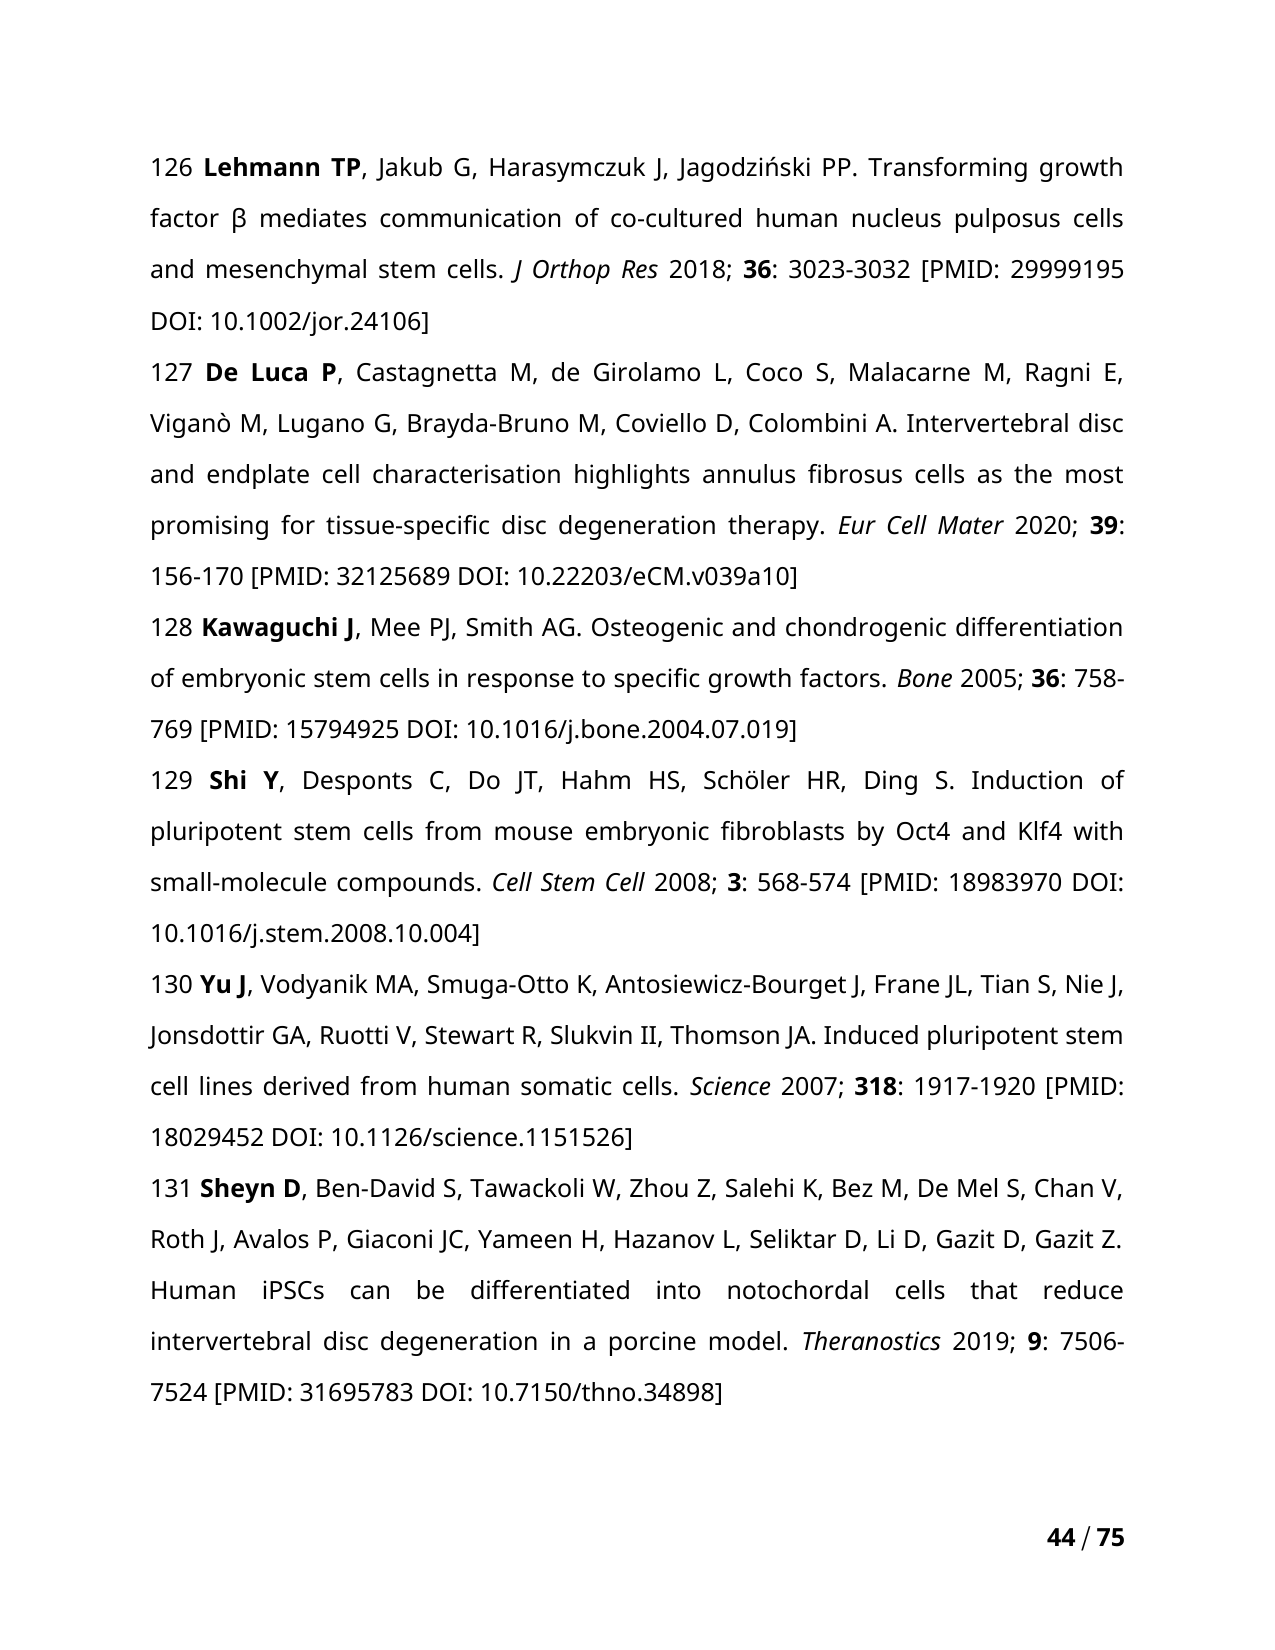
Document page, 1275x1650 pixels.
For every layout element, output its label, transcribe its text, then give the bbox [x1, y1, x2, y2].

text 128 Kawaguchi J, Mee PJ, Smith AG. Osteogenic and chondrogenic differentiation of embryonic stem cells in response to specific growth factors. Bone 2005; 36: 758-769 [PMID: 15794925 DOI: 10.1016/j.bone.2004.07.019] [150, 609, 1125, 746]
text 127 De Luca P, Castagnetta M, de Girolamo L, Coco S, Malacarne M, Ragni E, Viganò M, Lugano G, Brayda-Bruno M, Coviello D, Colombini A. Intervertebral disc and endplate cell characterisation highlights annulus fibrosus cells as the most promising for tissue-specific disc degeneration therapy. Eur Cell Mater 2020; 39: 156-170 [PMID: 32125689 DOI: 10.22203/eCM.v039a10] [150, 354, 1125, 592]
text 130 Yu J, Vodyanik MA, Smuga-Otto K, Antosiewicz-Bourget J, Frane JL, Tian S, Nie J, Jonsdottir GA, Ruotti V, Stewart R, Slukvin II, Thomson JA. Induced pluripotent stem cell lines derived from human somatic cells. Science 2007; 318: 1917-1920 [PMID: 18029452 DOI: 10.1126/science.1151526] [150, 967, 1125, 1154]
text 126 Lehmann TP, Jakub G, Harasymczuk J, Jagodziński PP. Transforming growth factor β mediates communication of co-cultured human nucleus pulposus cells and mesenchymal stem cells. J Orthop Res 2018; 36: 3023-3032 [PMID: 29999195 DOI: 10.1002/jor.24106] [150, 150, 1125, 337]
text 129 Shi Y, Desponts C, Do JT, Hahm HS, Schöler HR, Ding S. Induction of pluripotent stem cells from mouse embryonic fibroblasts by Oct4 and Klf4 with small-molecule compounds. Cell Stem Cell 2008; 3: 568-574 [PMID: 18983970 DOI: 10.1016/j.stem.2008.10.004] [150, 762, 1125, 950]
text 131 Sheyn D, Ben-David S, Tawackoli W, Zhou Z, Salehi K, Bez M, De Mel S, Chan V, Roth J, Avalos P, Giaconi JC, Yameen H, Hazanov L, Seliktar D, Li D, Gazit D, Gazit Z. Human iPSCs can be differentiated into notochordal cells that reduce intervertebral disc degeneration in a porcine model. Theranostics 2019; 9: 7506-7524 [PMID: 31695783 DOI: 10.7150/thno.34898] [150, 1171, 1125, 1409]
